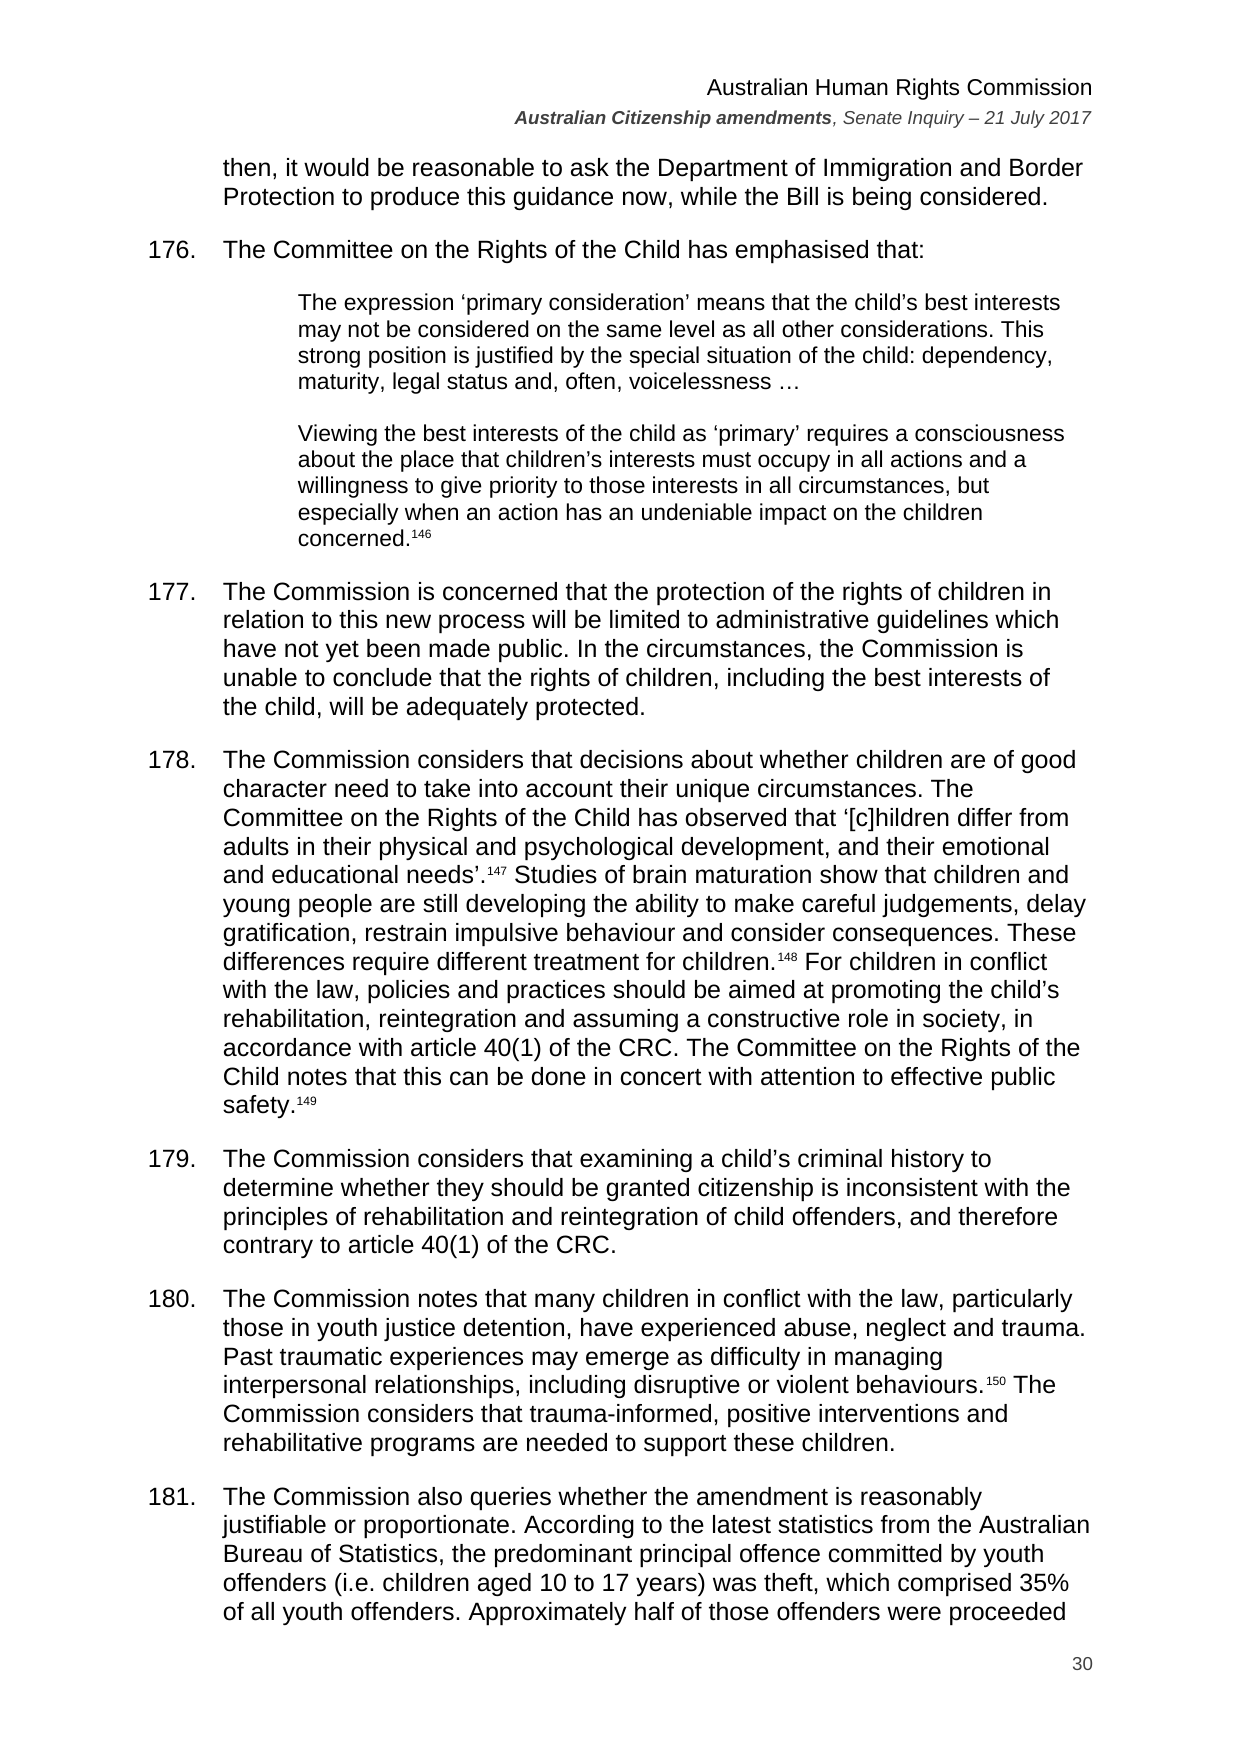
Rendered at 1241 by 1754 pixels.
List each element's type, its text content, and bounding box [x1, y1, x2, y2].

text The Commission is concerned that the protection of the rights of children in relation to this new process will be limited to administrative guidelines which have not yet been made public. In the circumstances, the Commission is unable to conclude that the rights of children, including the best interests of the child, will be adequately protected. [148, 576, 1092, 720]
text The Commission considers that decisions about whether children are of good character need to take into account their unique circumstances. The Committee on the Rights of the Child has observed that ‘[c]hildren differ from adults in their physical and psychological development, and their emotional and educational needs’. Studies of brain maturation show that children and young people are still developing the ability to make careful judgements, delay gratification, restrain impulsive behaviour and consider consequences. These differences require different treatment for children. For children in conflict with the law, policies and practices should be aimed at promoting the child’s rehabilitation, reintegration and assuming a constructive role in society, in accordance with article 40(1) of the CRC. The Committee on the Rights of the Child notes that this can be done in concert with attention to effective public safety. [148, 745, 1092, 1119]
list The expression ‘primary consideration’ means that the child’s best interests may not be considered on the same level as all other considerations. This strong position is justified by the special situation of the child: dependency, maturity, legal status and, often, voicelessness … [298, 289, 1092, 395]
text The Commission notes that many children in conflict with the law, particularly those in youth justice detention, have experienced abuse, neglect and trauma. Past traumatic experiences may emerge as difficulty in managing interpersonal relationships, including disruptive or violent behaviours. The Commission considers that trauma-informed, positive interventions and rehabilitative programs are needed to support these children. [148, 1284, 1092, 1456]
list Viewing the best interests of the child as ‘primary’ requires a consciousness about the place that children’s interests must occupy in all actions and a willingness to give priority to those interests in all circumstances, but especially when an action has an undeniable impact on the children concerned. [298, 420, 1092, 551]
text The Committee on the Rights of the Child has emphasised that: [148, 236, 1092, 264]
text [148, 1481, 1092, 1625]
text The Commission considers that examining a child’s criminal history to determine whether they should be granted citizenship is inconsistent with the principles of rehabilitation and reintegration of child offenders, and therefore contrary to article 40(1) of the CRC. [148, 1144, 1092, 1259]
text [148, 153, 1092, 211]
